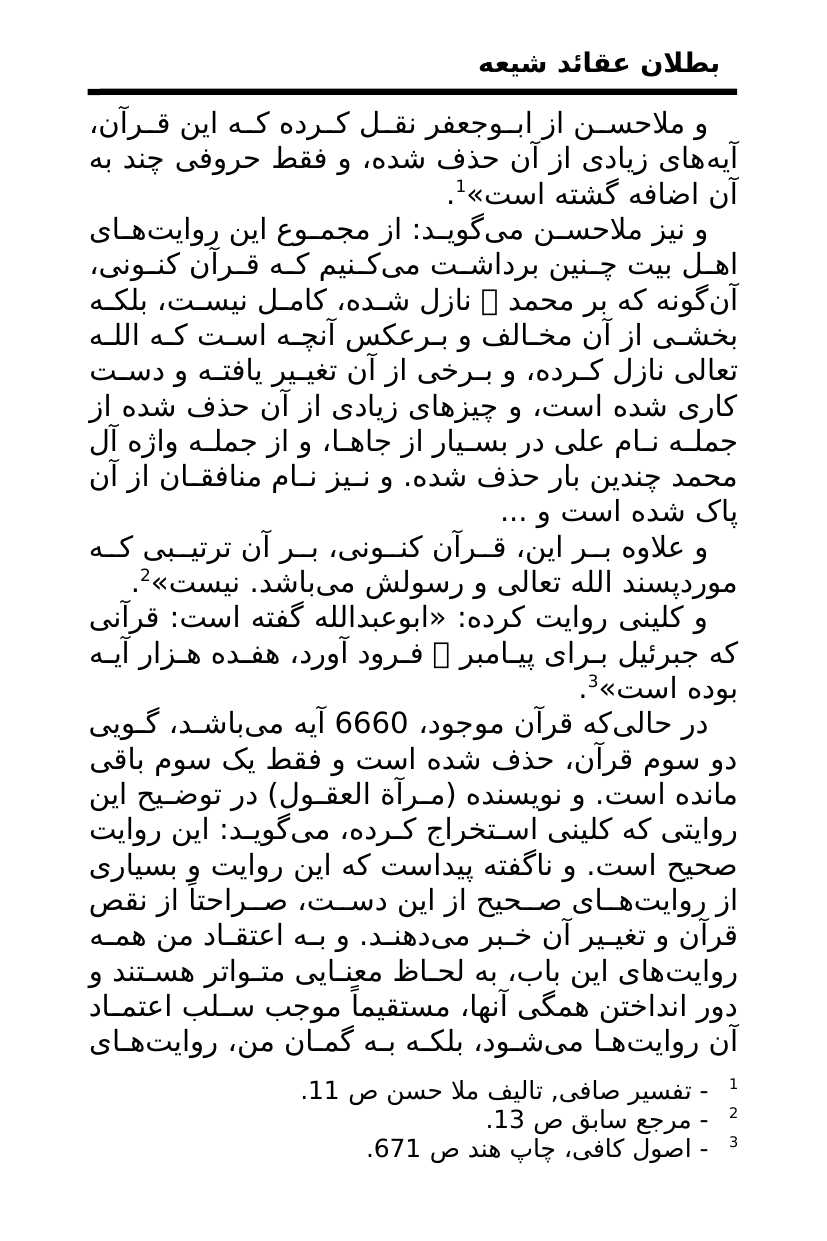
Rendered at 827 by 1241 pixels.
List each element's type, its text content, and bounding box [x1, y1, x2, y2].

text و ملاحسن از ابوجعفر نقل كرده كه این قرآن، آیه‌های زیادی از آن حذف شده، و فقط حروفی چند به آن اضافه گشته است». [89, 106, 738, 211]
text و نیز ملاحسن می‌گوید: از مجموع این روایت‌های اهل بیت چنین برداشت می‌كنیم كه قرآن كنونی، آن‌گونه كه بر محمد نازل شده، كامل نیست، بلكه بخشی از آن مخالف و برعكس آنچه است كه الله تعالی نازل كرده، و برخی از آن تغییر یافته و دست‌ كاری شده است، و چیزهای زیادی از آن حذف شده از جمله نام علی در بسیار از جاها، و از جمله واژه آل محمد چندین بار حذف شده. و نیز نام منافقان از آن پاک شده است و ... [89, 212, 738, 529]
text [89, 707, 738, 1058]
text و علاوه بر این، قرآن كنونی، بر آن ترتیبی كه موردپسند الله تعالی و رسولش می‌باشد. نیست». [89, 530, 738, 599]
text و كلینی روایت كرده: «ابوعبدالله گفته است: قرآنی كه جبرئیل برای پیامبر فرود آورد، هفده هزار آیه بوده است». [89, 601, 738, 705]
